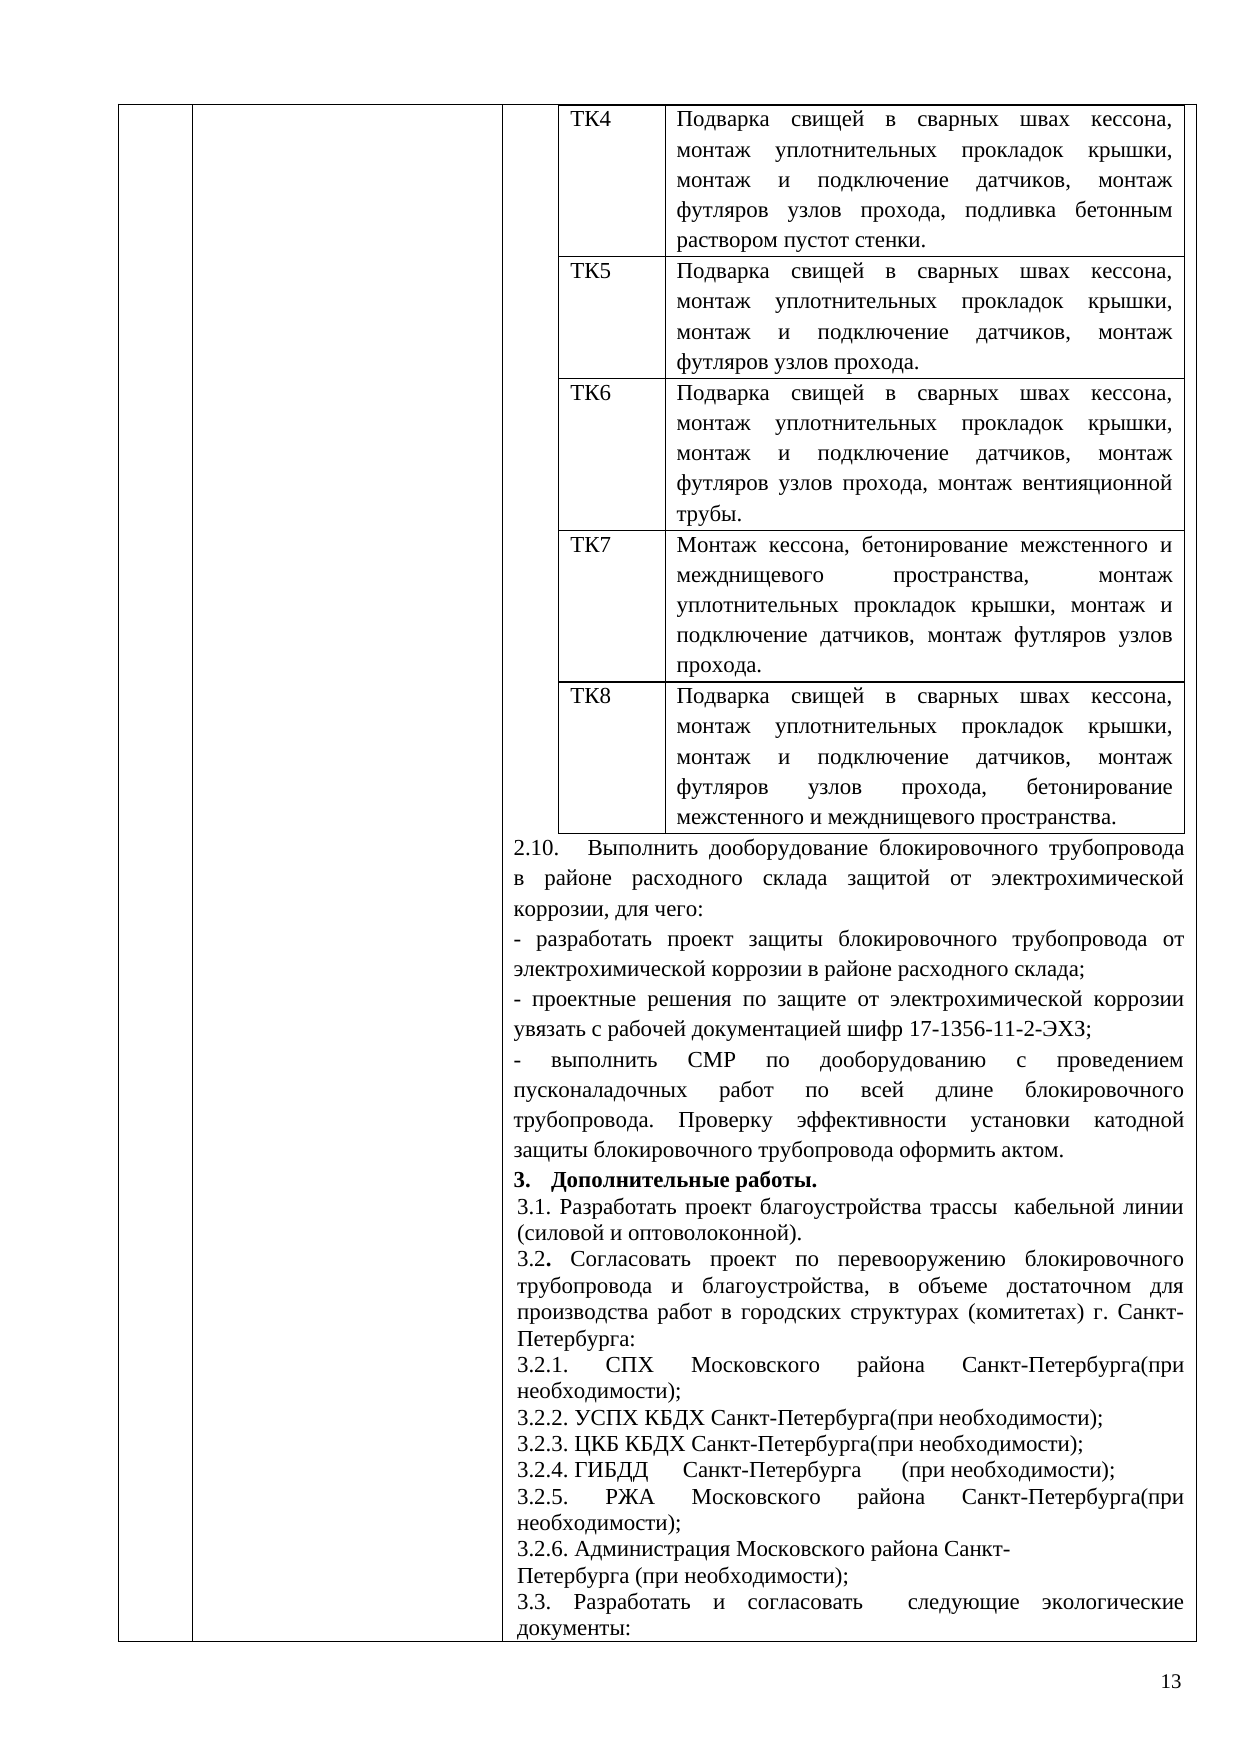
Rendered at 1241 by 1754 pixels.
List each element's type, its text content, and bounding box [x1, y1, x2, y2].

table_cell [503, 105, 1196, 1641]
table_cell 6 [119, 105, 192, 1641]
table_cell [193, 105, 502, 1641]
